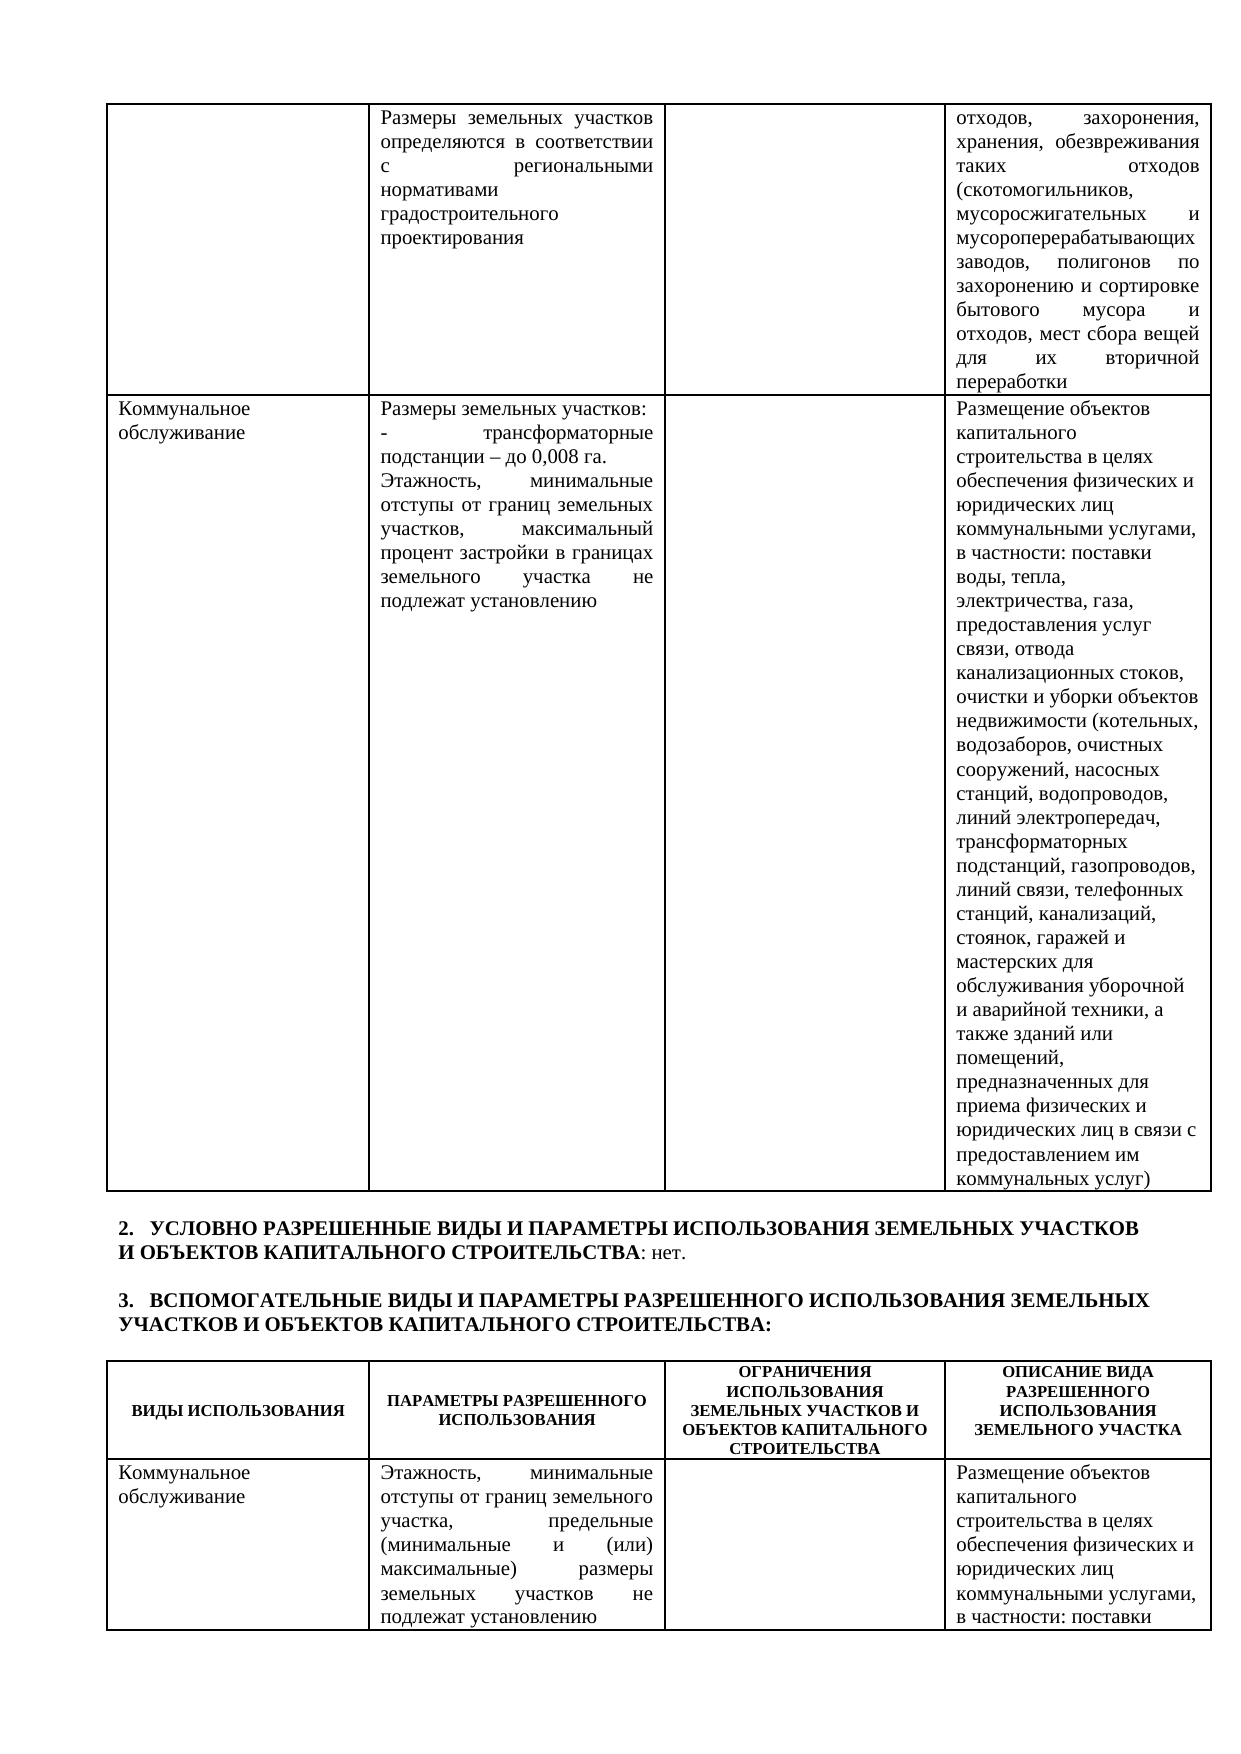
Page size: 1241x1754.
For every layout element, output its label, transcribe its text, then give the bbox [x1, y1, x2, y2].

table_cell Размеры земельных участков: - трансформаторные подстанции – до 0,008 га. Этажность, минимальные отступы от границ земельных участков, максимальный процент застройки в границах земельного участка не подлежат установлению [370, 396, 664, 1189]
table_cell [370, 105, 664, 393]
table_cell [370, 1460, 664, 1628]
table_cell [946, 105, 1210, 393]
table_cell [108, 105, 368, 393]
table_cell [946, 1460, 1210, 1628]
text 3. ВСПОМОГАТЕЛЬНЫЕ ВИДЫ И ПАРАМЕТРЫ РАЗРЕШЕННОГО ИСПОЛЬЗОВАНИЯ ЗЕМЕЛЬНЫХ УЧАСТКОВ И ОБЪЕКТОВ КАПИТАЛЬНОГО СТРОИТЕЛЬСТВА: [118, 1288, 1152, 1336]
table_cell [666, 1460, 944, 1628]
table_cell Коммунальное обслуживание [108, 396, 368, 1189]
table_header ВИДЫ ИСПОЛЬЗОВАНИЯ [108, 1362, 368, 1458]
text 2. УСЛОВНО РАЗРЕШЕННЫЕ ВИДЫ И ПАРАМЕТРЫ ИСПОЛЬЗОВАНИЯ ЗЕМЕЛЬНЫХ УЧАСТКОВ И ОБЪЕКТОВ КАПИТАЛЬНОГО СТРОИТЕЛЬСТВА: нет. [118, 1216, 1152, 1264]
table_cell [108, 1460, 368, 1628]
table_header ПАРАМЕТРЫ РАЗРЕШЕННОГО ИСПОЛЬЗОВАНИЯ [370, 1362, 664, 1458]
table_cell [666, 396, 944, 1189]
table_header ОГРАНИЧЕНИЯ ИСПОЛЬЗОВАНИЯ ЗЕМЕЛЬНЫХ УЧАСТКОВ И ОБЪЕКТОВ КАПИТАЛЬНОГО СТРОИТЕЛЬСТВА [666, 1362, 944, 1458]
table_header ОПИСАНИЕ ВИДА РАЗРЕШЕННОГО ИСПОЛЬЗОВАНИЯ ЗЕМЕЛЬНОГО УЧАСТКА [946, 1362, 1210, 1458]
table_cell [666, 105, 944, 393]
